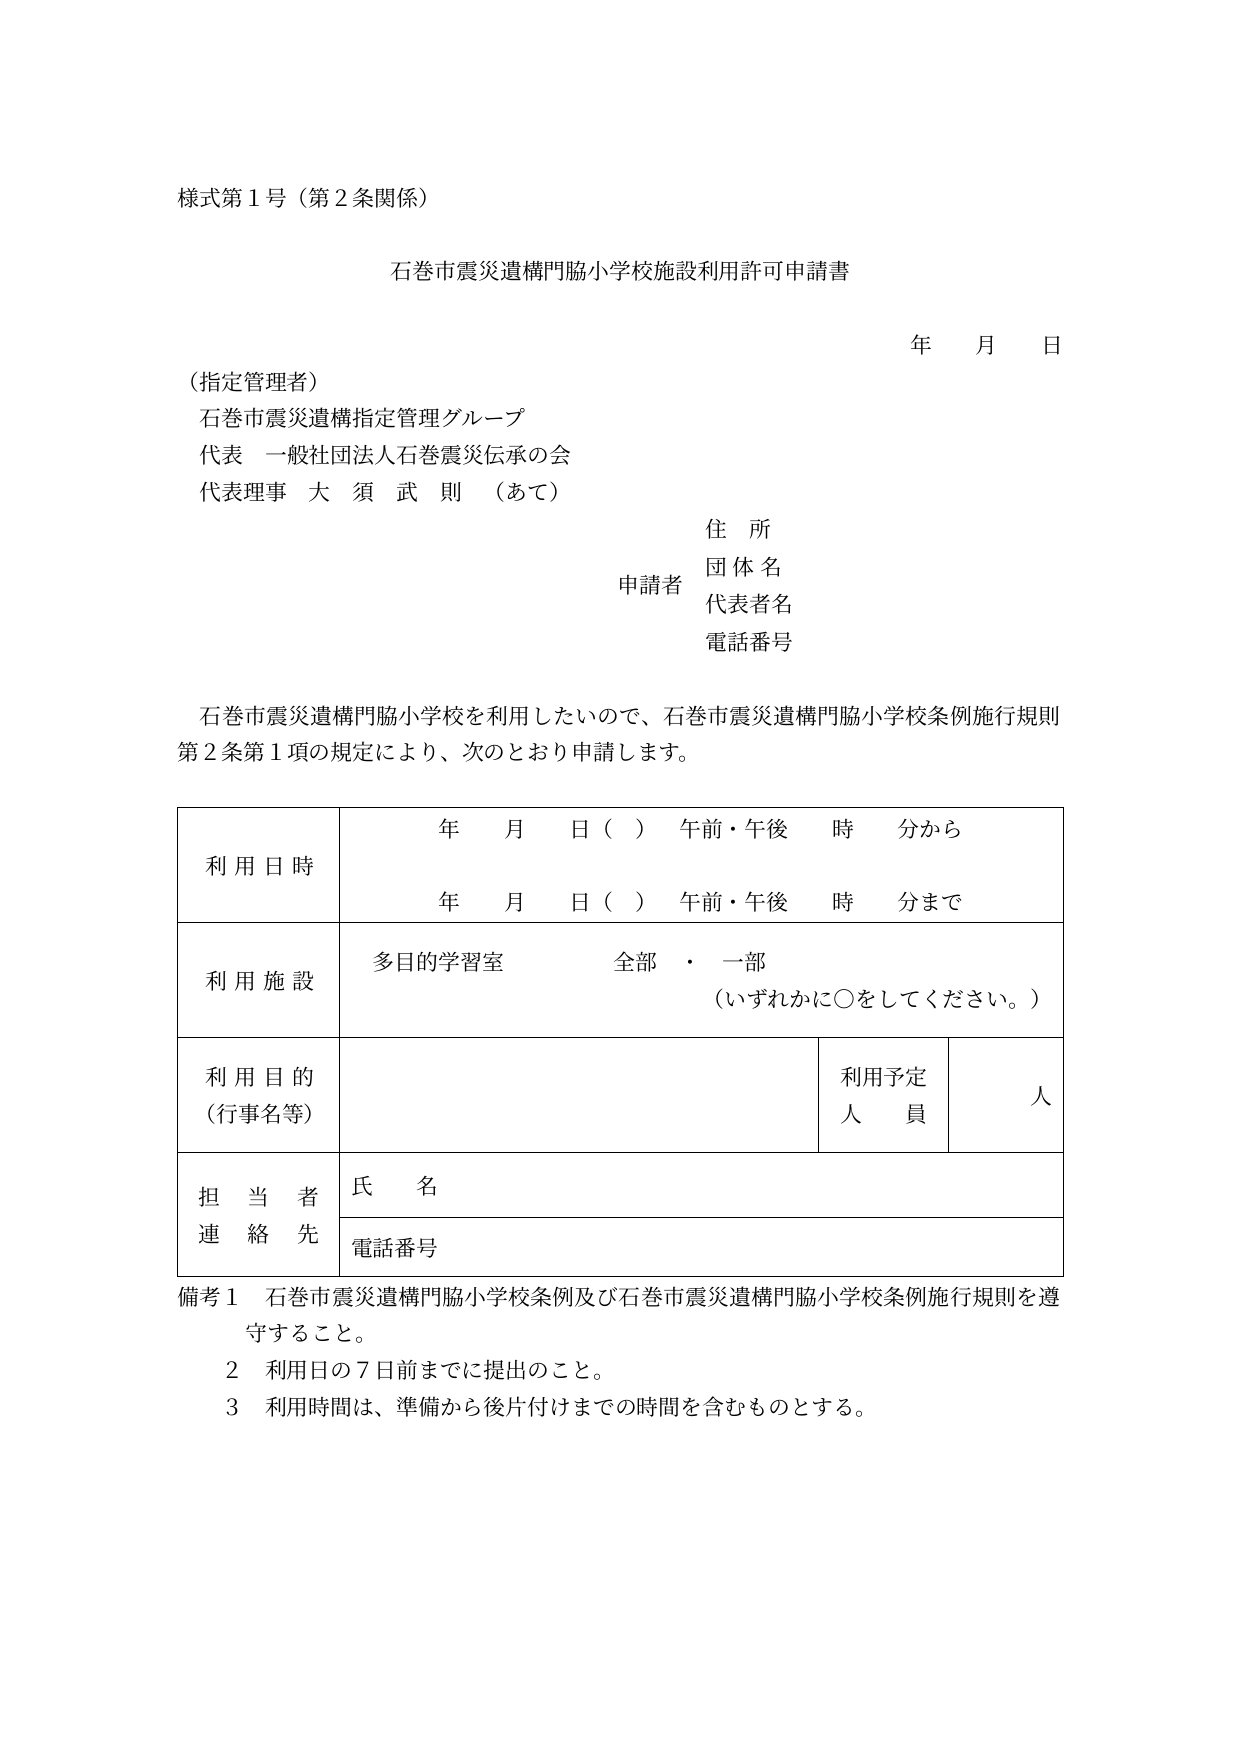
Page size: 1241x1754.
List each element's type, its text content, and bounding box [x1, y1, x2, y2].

table_header 住所 [694, 509, 1063, 546]
table_cell 利用施設 [178, 923, 339, 1037]
text 様式第１号（第２条関係） [177, 178, 1063, 215]
table_cell 代表者名 [694, 584, 1063, 622]
text （指定管理者） [177, 362, 1063, 399]
text ３ 利用時間は、準備から後片付けまでの時間を含むものとする。 [177, 1387, 1063, 1424]
table_cell 電話番号 [694, 622, 1063, 659]
text 石巻市震災遺構門脇小学校を利用したいので、石巻市震災遺構門脇小学校条例施行規則第２条第１項の規定により、次のとおり申請します。 [177, 696, 1063, 770]
table_header 年 月 日（ ） 午前・午後 時 分から 年 月 日（ ） 午前・午後 時 分まで [340, 808, 1063, 922]
table_cell 団体名 [694, 546, 1063, 584]
text ２ 利用日の７日前までに提出のこと。 [177, 1351, 1063, 1387]
text 代表理事 大 須 武 則 （あて） [199, 472, 1063, 509]
table_cell 担 当 者 連 絡 先 [178, 1153, 339, 1276]
table_cell 利用予定 人 員 [819, 1038, 948, 1152]
table_cell 利用目的 （行事名等） [178, 1038, 339, 1152]
table_cell 人 [949, 1038, 1063, 1152]
table_cell 多目的学習室 全部 ・ 一部 （いずれかに○をしてください。） [340, 923, 1063, 1037]
table_cell 電話番号 [340, 1218, 1063, 1276]
text 石巻市震災遺構指定管理グループ [199, 399, 1063, 436]
table_cell 氏 名 [340, 1153, 1063, 1217]
text 備考１ 石巻市震災遺構門脇小学校条例及び石巻市震災遺構門脇小学校条例施行規則を遵守すること。 [177, 1277, 1063, 1351]
table_cell [340, 1038, 818, 1152]
table_header 申請者 [591, 509, 694, 659]
text 石巻市震災遺構門脇小学校施設利用許可申請書 [177, 252, 1063, 289]
table_header 利用日時 [178, 808, 339, 922]
text 代表 一般社団法人石巻震災伝承の会 [199, 436, 1063, 472]
text 年 月 日 [177, 325, 1063, 362]
